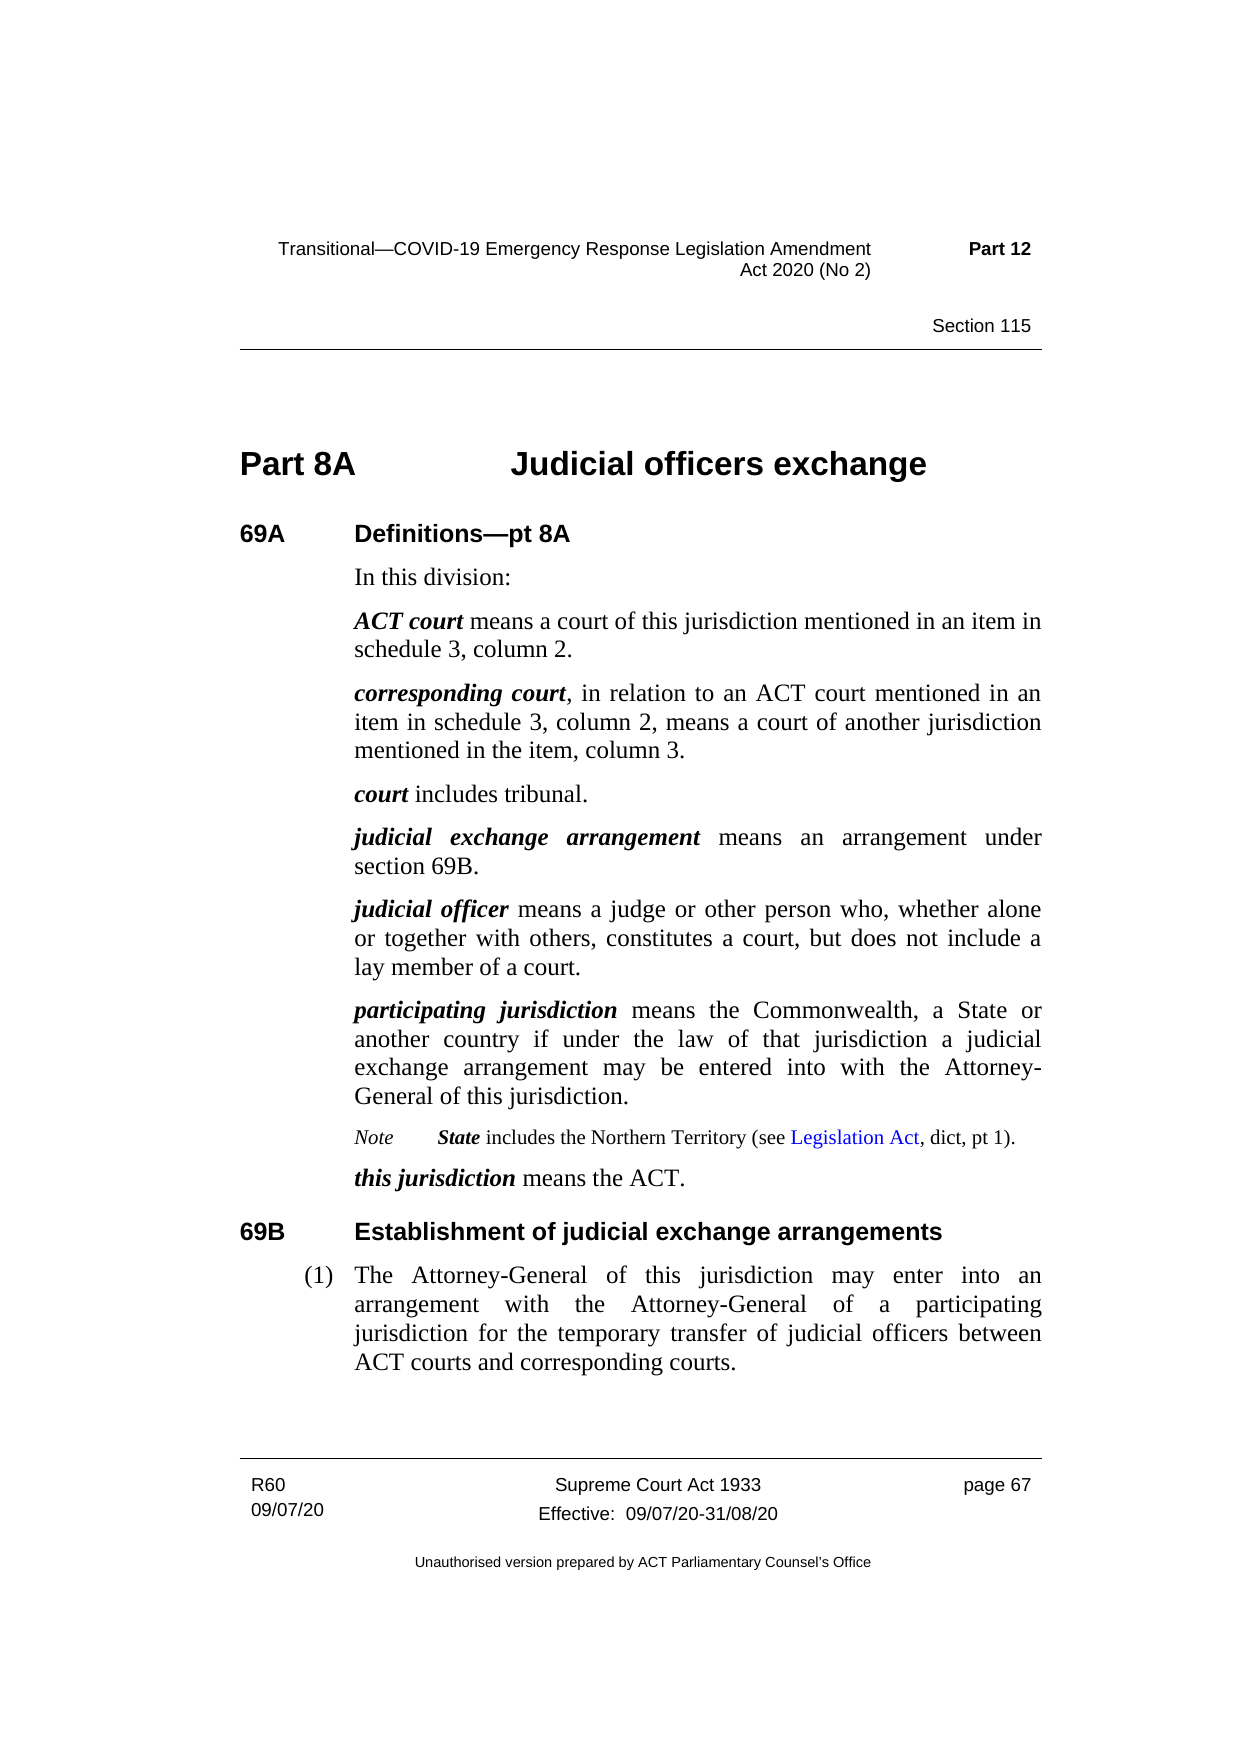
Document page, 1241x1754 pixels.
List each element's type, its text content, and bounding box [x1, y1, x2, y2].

text Part 8A Judicial officers exchange [239, 444, 1042, 482]
text 69B Establishment of judicial exchange arrangements [239, 1217, 1042, 1246]
text judicial exchange arrangement means an arrangement under section 69B. [354, 822, 1042, 879]
text In this division: [354, 562, 1042, 591]
text this jurisdiction means the ACT. [354, 1163, 1042, 1192]
text participating jurisdiction means the Commonwealth, a State or another country if under the law of that jurisdiction a judicial exchange arrangement may be entered into with the Attorney-General of this jurisdiction. [354, 995, 1042, 1110]
text judicial officer means a judge or other person who, whether alone or together with others, constitutes a court, but does not include a lay member of a court. [354, 894, 1042, 980]
text (1) The Attorney-General of this jurisdiction may enter into an arrangement with the Attorney-General of a participating jurisdiction for the temporary transfer of judicial officers between ACT courts and corresponding courts. [239, 1260, 1042, 1375]
text 69A Definitions—pt 8A [239, 519, 1042, 548]
text ACT court means a court of this jurisdiction mentioned in an item in schedule 3, column 2. [354, 606, 1042, 663]
text Note State includes the (see Legislation Act, dict, pt 1). [354, 1124, 1042, 1149]
text corresponding court, in relation to an ACT court mentioned in an item in schedule 3, column 2, means a court of another jurisdiction mentioned in the item, column 3. [354, 678, 1042, 764]
text court includes tribunal. [354, 779, 1042, 807]
